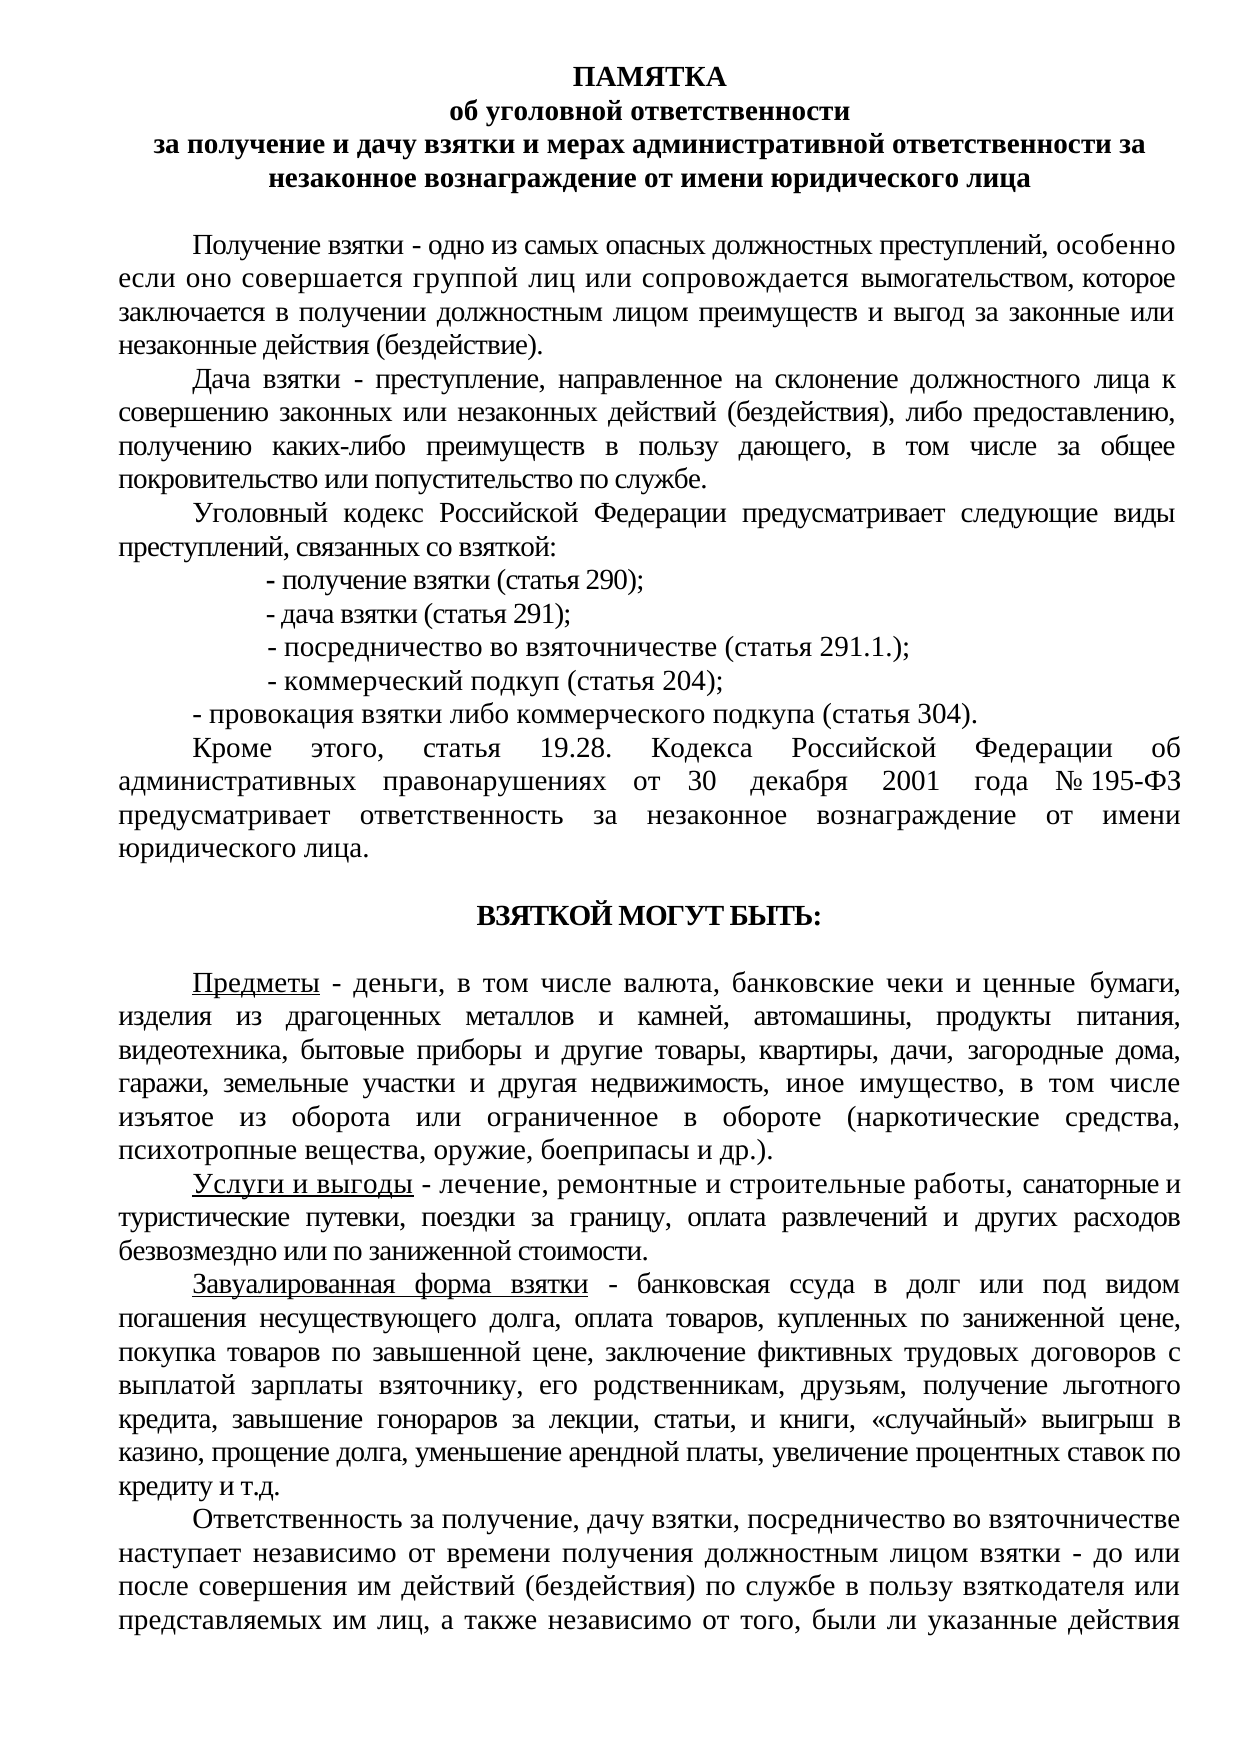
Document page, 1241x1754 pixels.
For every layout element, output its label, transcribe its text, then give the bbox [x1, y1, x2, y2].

text за получение и дачу взятки и мерах административной ответственности за незаконное вознаграждение от имени юридического лица [118, 126, 1181, 193]
text - коммерческий подкуп (статья 204); [193, 663, 1181, 696]
text Завуалированная форма взятки - банковская ссуда в долг или под видом погашения несуществующего долга, оплата товаров, купленных по заниженной цене, покупка товаров по завышенной цене, заключение фиктивных трудовых договоров с выплатой зарплаты взяточнику, его родственникам, друзьям, получение льготного кредита, завышение гонораров за лекции, статьи, и книги, «случайный» выигрыш в казино, прощение долга, уменьшение арендной платы, увеличение процентных ставок по кредиту и т.д. [118, 1267, 1181, 1501]
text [118, 1501, 1181, 1636]
text - дача взятки (статья 291); [118, 596, 1181, 629]
text ПАМЯТКА [118, 59, 1181, 93]
text ВЗЯТКОЙ МОГУТ БЫТЬ: [118, 898, 1181, 931]
text Получение взятки - одно из самых опасных должностных преступлений, особенно если оно совершается группой лиц или сопровождается вымогательством, которое заключается в получении должностным лицом преимуществ и выгод за законные или незаконные действия (бездействие). [118, 227, 1176, 361]
text Уголовный кодекс Российской Федерации предусматривает следующие виды преступлений, связанных со взяткой: [118, 495, 1176, 562]
text Услуги и выгоды - лечение, ремонтные и строительные работы, санаторные и туристические путевки, поездки за границу, оплата развлечений и других расходов безвозмездно или по заниженной стоимости. [118, 1166, 1181, 1267]
text Предметы - деньги, в том числе валюта, банковские чеки и ценные бумаги, изделия из драгоценных металлов и камней, автомашины, продукты питания, видеотехника, бытовые приборы и другие товары, квартиры, дачи, загородные дома, гаражи, земельные участки и другая недвижимость, иное имущество, в том числе изъятое из оборота или ограниченное в обороте (наркотические средства, психотропные вещества, оружие, боеприпасы и др.). [118, 965, 1181, 1166]
text об уголовной ответственности [118, 93, 1181, 126]
text - провокация взятки либо коммерческого подкупа (статья 304). [118, 696, 1181, 730]
text - посредничество во взяточничестве (статья 291.1.); [193, 629, 1181, 663]
text - получение взятки (статья 290); [118, 562, 1181, 596]
text Дача взятки - преступление, направленное на склонение должностного лица к совершению законных или незаконных действий (бездействия), либо предоставлению, получению каких-либо преимуществ в пользу дающего, в том числе за общее покровительство или попустительство по службе. [118, 361, 1176, 495]
text Кроме этого, статья 19.28. Кодекса Российской Федерации об административных правонарушениях от 30 декабря 2001 года № 195-ФЗ предусматривает ответственность за незаконное вознаграждение от имени юридического лица. [118, 730, 1181, 864]
